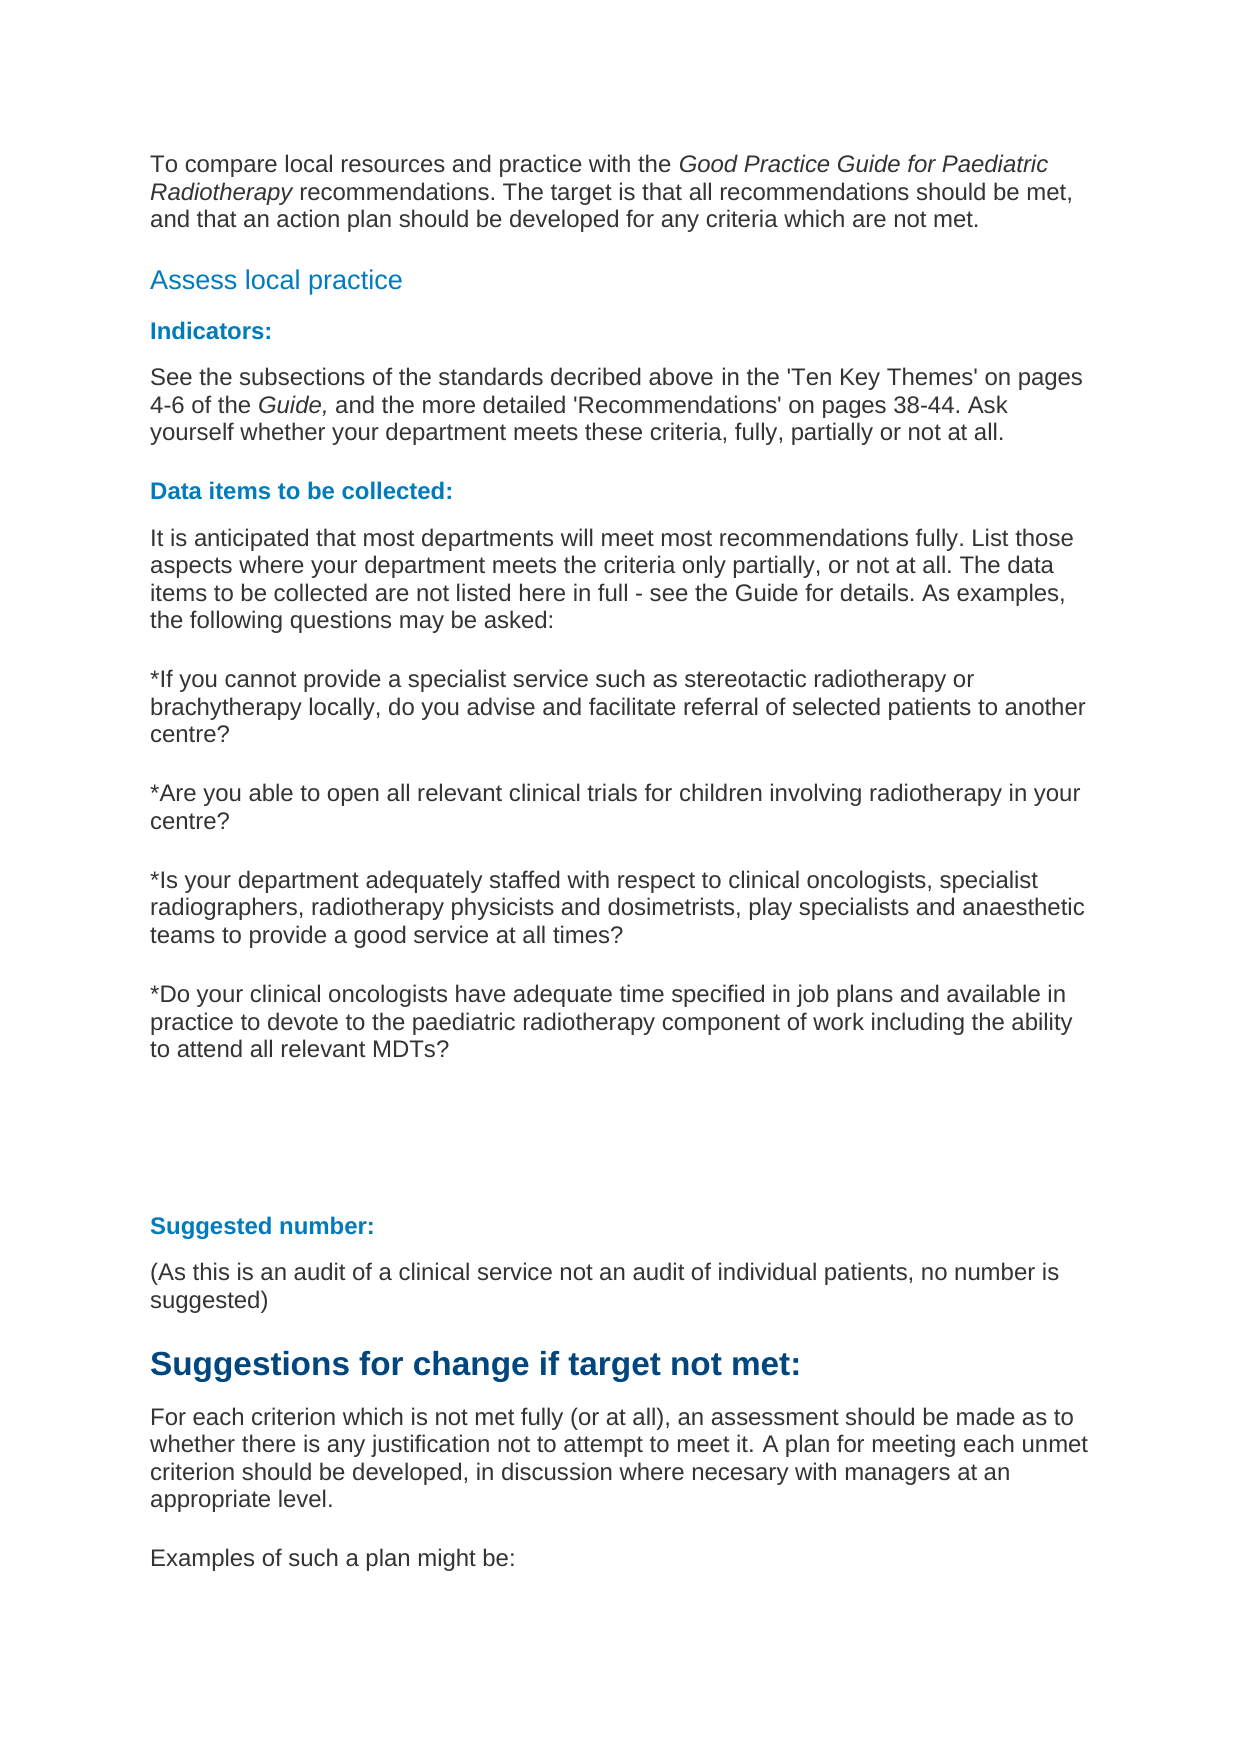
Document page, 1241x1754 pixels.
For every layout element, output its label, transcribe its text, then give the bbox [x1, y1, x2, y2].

text *Is your department adequately staffed with respect to clinical oncologists, specialist radiographers, radiotherapy physicists and dosimetrists, play specialists and anaesthetic teams to provide a good service at all times? [150, 866, 1090, 948]
text *If you cannot provide a specialist service such as stereotactic radiotherapy or brachytherapy locally, do you advise and facilitate referral of selected patients to another centre? [150, 665, 1090, 748]
text See the subsections of the standards decribed above in the 'Ten Key Themes' on pages 4-6 of the Guide, and the more detailed 'Recommendations' on pages 38-44. Ask yourself whether your department meets these criteria, fully, partially or not at all. [150, 363, 1090, 446]
text Examples of such a plan might be: [150, 1544, 1090, 1572]
text *Are you able to open all relevant clinical trials for children involving radiotherapy in your centre? [150, 779, 1090, 834]
text Data items to be collected: [150, 477, 1090, 505]
text Suggested number: [150, 1212, 1090, 1239]
text It is anticipated that most departments will meet most recommendations fully. List those aspects where your department meets the criteria only partially, or not at all. The data items to be collected are not listed here in full - see the Guide for details. As examples, the following questions may be asked: [150, 523, 1090, 634]
text *Do your clinical oncologists have adequate time specified in job plans and available in practice to devote to the paediatric radiotherapy component of work including the ability to attend all relevant MDTs? [150, 980, 1090, 1063]
text To compare local resources and practice with the Good Practice Guide for Paediatric Radiotherapy recommendations. The target is that all recommendations should be met, and that an action plan should be developed for any criteria which are not met. [150, 150, 1090, 233]
text (As this is an audit of a clinical service not an audit of individual patients, no number is suggested) [150, 1258, 1090, 1313]
text For each criterion which is not met fully (or at all), an assessment should be made as to whether there is any justification not to attempt to meet it. A plan for meeting each unmet criterion should be developed, in discussion where necesary with managers at an appropriate level. [150, 1403, 1090, 1513]
text Suggestions for change if target not met: [150, 1344, 1090, 1383]
text Indicators: [150, 317, 1090, 344]
subtitle Assess local practice [150, 264, 1090, 295]
